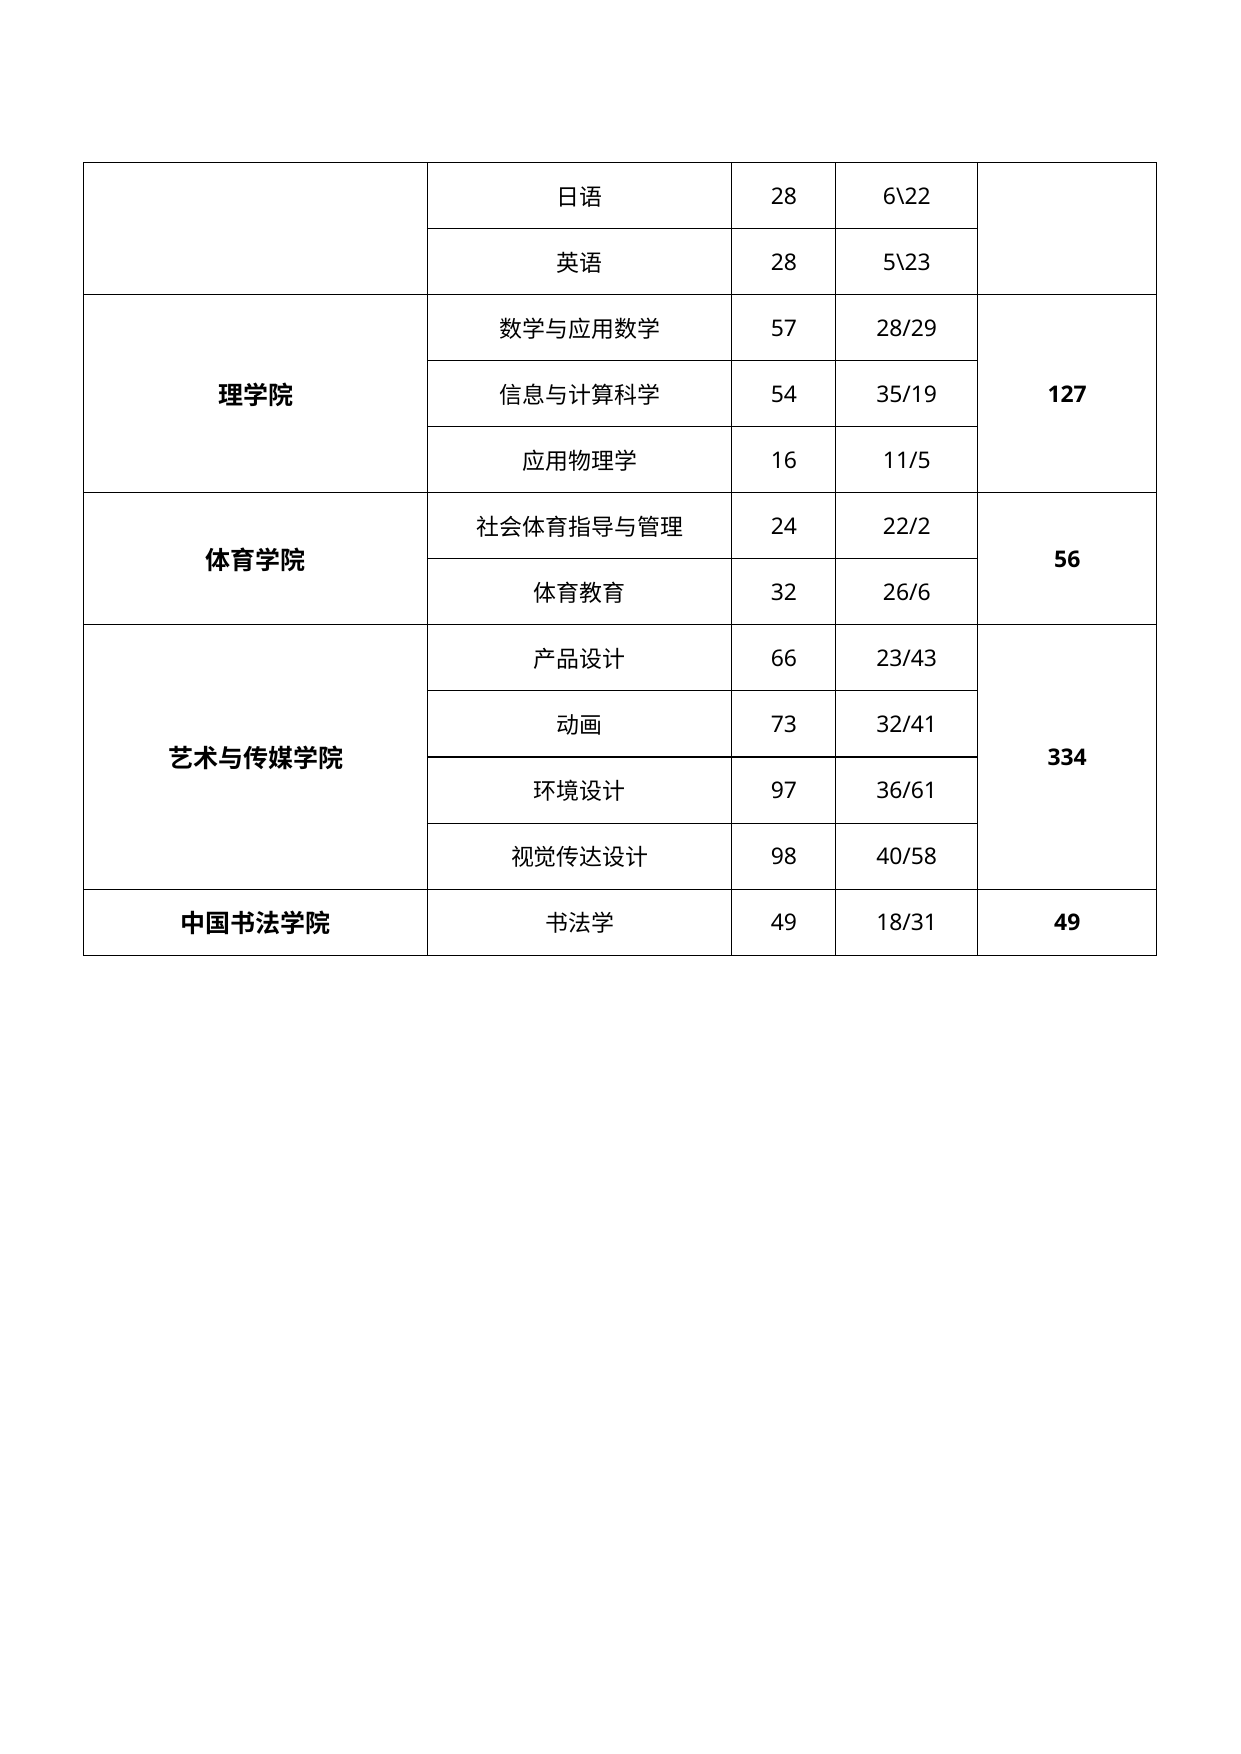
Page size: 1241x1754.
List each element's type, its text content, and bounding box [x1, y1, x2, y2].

table_cell 环境设计 [428, 758, 731, 822]
table_cell 信息与计算科学 [428, 361, 731, 426]
table_cell 18/31 [836, 890, 977, 954]
table_cell 35/19 [836, 361, 977, 426]
table_cell 49 [732, 890, 835, 954]
table_cell 23/43 [836, 625, 977, 690]
table_cell 6\22 [836, 163, 977, 228]
table_cell 54 [732, 361, 835, 426]
table_cell 32/41 [836, 691, 977, 756]
table_cell 体育教育 [428, 559, 731, 624]
table_cell 97 [732, 758, 835, 822]
table_cell 中国书法学院 [84, 890, 427, 954]
table_cell 16 [732, 427, 835, 492]
table_cell 26/6 [836, 559, 977, 624]
table_cell 36/61 [836, 758, 977, 822]
table_cell 体育学院 [84, 493, 427, 624]
table_cell 40/58 [836, 824, 977, 888]
table_cell 28/29 [836, 295, 977, 360]
table_cell 334 [978, 625, 1156, 888]
table_cell 49 [978, 890, 1156, 954]
table_cell 11/5 [836, 427, 977, 492]
table_cell 57 [732, 295, 835, 360]
table_cell 32 [732, 559, 835, 624]
table_cell 24 [732, 493, 835, 558]
table_cell 产品设计 [428, 625, 731, 690]
table_cell 28 [732, 163, 835, 228]
table_cell 理学院 [84, 295, 427, 492]
table_cell 28 [732, 229, 835, 294]
table_cell 英语 [428, 229, 731, 294]
table_cell 127 [978, 295, 1156, 492]
table_cell 66 [732, 625, 835, 690]
table_cell 22/2 [836, 493, 977, 558]
table_cell 5\23 [836, 229, 977, 294]
table_cell 98 [732, 824, 835, 888]
table_cell 书法学 [428, 890, 731, 954]
table_cell 动画 [428, 691, 731, 756]
table_cell 日语 [428, 163, 731, 228]
table_cell 艺术与传媒学院 [84, 625, 427, 888]
table_cell 56 [978, 493, 1156, 624]
table_cell 73 [732, 691, 835, 756]
table_cell 社会体育指导与管理 [428, 493, 731, 558]
table_cell 数学与应用数学 [428, 295, 731, 360]
table_cell 应用物理学 [428, 427, 731, 492]
table_cell 视觉传达设计 [428, 824, 731, 888]
